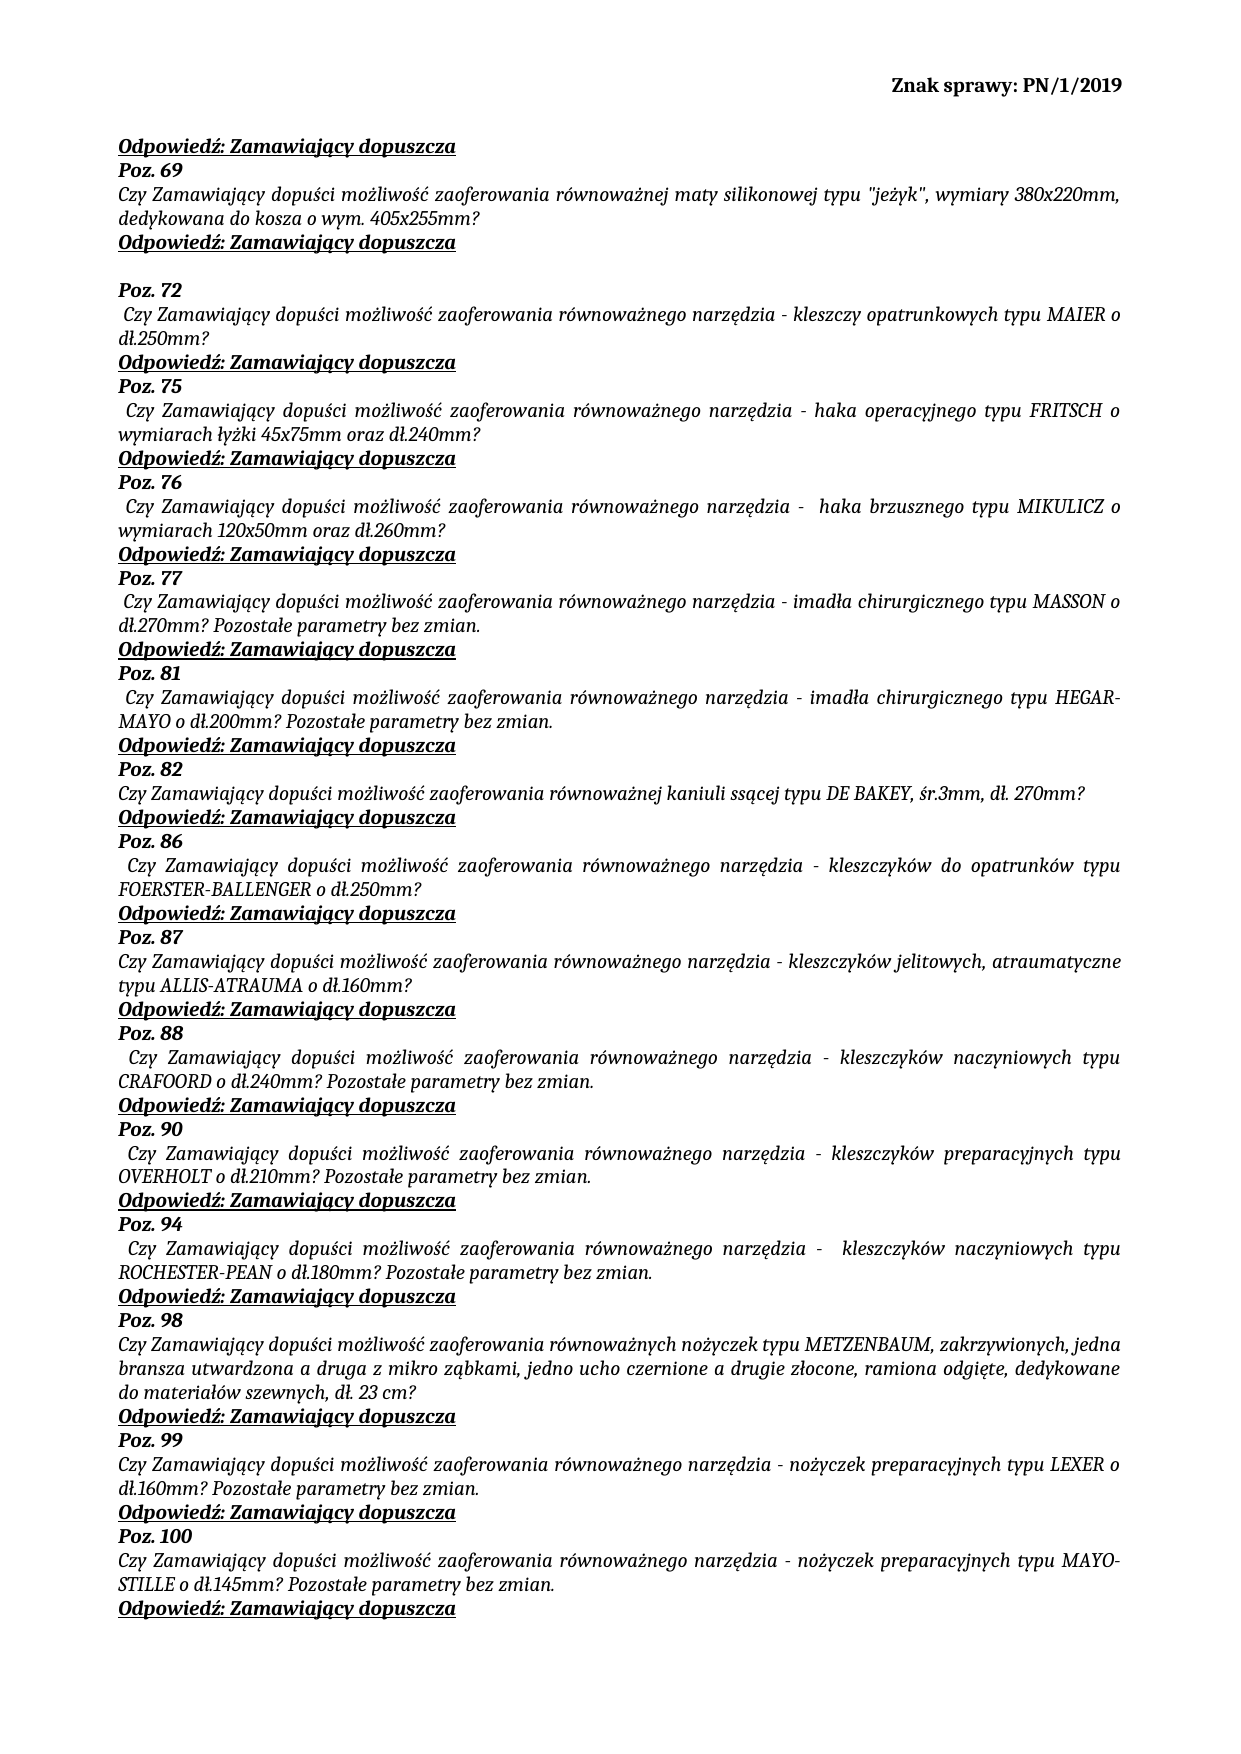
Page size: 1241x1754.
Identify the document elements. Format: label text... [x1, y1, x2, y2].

text Odpowiedź: Zamawiający dopuszcza [118, 1285, 1122, 1309]
text Odpowiedź: Zamawiający dopuszcza [118, 734, 1122, 758]
text Czy Zamawiający dopuści możliwość zaoferowania równoważnego narzędzia - nożyczek preparacyjnych typu LEXER o dł.160mm? Pozostałe parametry bez zmian. [118, 1453, 1122, 1501]
text Czy Zamawiający dopuści możliwość zaoferowania równoważnego narzędzia - kleszczyków preparacyjnych typu OVERHOLT o dł.210mm? Pozostałe parametry bez zmian. [118, 1141, 1122, 1189]
text Odpowiedź: Zamawiający dopuszcza [118, 1093, 1122, 1117]
text Odpowiedź: Zamawiający dopuszcza [118, 446, 1122, 470]
text Odpowiedź: Zamawiający dopuszcza [118, 902, 1122, 926]
text Poz. 100 [118, 1524, 1122, 1548]
text Odpowiedź: Zamawiający dopuszcza [118, 351, 1122, 374]
text Czy Zamawiający dopuści możliwość zaoferowania równoważnego narzędzia - kleszczyków jelitowych, atraumatyczne typu ALLIS-ATRAUMA o dł.160mm? [118, 949, 1122, 997]
text Odpowiedź: Zamawiający dopuszcza [118, 997, 1122, 1021]
text Poz. 88 [118, 1021, 1122, 1045]
text Odpowiedź: Zamawiający dopuszcza [118, 1596, 1122, 1620]
text Czy Zamawiający dopuści możliwość zaoferowania równoważnego narzędzia - imadła chirurgicznego typu MASSON o dł.270mm? Pozostałe parametry bez zmian. [118, 590, 1122, 638]
text Odpowiedź: Zamawiający dopuszcza [118, 542, 1122, 566]
text Czy Zamawiający dopuści możliwość zaoferowania równoważnego narzędzia - kleszczyków naczyniowych typu ROCHESTER-PEAN o dł.180mm? Pozostałe parametry bez zmian. [118, 1237, 1122, 1285]
text Czy Zamawiający dopuści możliwość zaoferowania równoważnego narzędzia - haka operacyjnego typu FRITSCH o wymiarach łyżki 45x75mm oraz dł.240mm? [118, 398, 1122, 446]
text Czy Zamawiający dopuści możliwość zaoferowania równoważnych nożyczek typu METZENBAUM, zakrzywionych, jedna bransza utwardzona a druga z mikro ząbkami, jedno ucho czernione a drugie złocone, ramiona odgięte, dedykowane do materiałów szewnych, dł. 23 cm? [118, 1333, 1122, 1405]
text Czy Zamawiający dopuści możliwość zaoferowania równoważnego narzędzia - kleszczyków do opatrunków typu FOERSTER-BALLENGER o dł.250mm? [118, 854, 1122, 902]
text Poz. 94 [118, 1213, 1122, 1237]
text Poz. 86 [118, 830, 1122, 854]
text Poz. 82 [118, 758, 1122, 782]
text Poz. 76 [118, 470, 1122, 494]
text Poz. 87 [118, 926, 1122, 949]
text Czy Zamawiający dopuści możliwość zaoferowania równoważnego narzędzia - kleszczy opatrunkowych typu MAIER o dł.250mm? [118, 303, 1122, 351]
text Odpowiedź: Zamawiający dopuszcza [118, 1501, 1122, 1524]
text Poz. 81 [118, 662, 1122, 686]
text Poz. 69 [118, 159, 1122, 183]
text Odpowiedź: Zamawiający dopuszcza [118, 231, 1122, 255]
text Czy Zamawiający dopuści możliwość zaoferowania równoważnej maty silikonowej typu "jeżyk", wymiary 380x220mm, dedykowana do kosza o wym. 405x255mm? [118, 183, 1122, 231]
text Czy Zamawiający dopuści możliwość zaoferowania równoważnej kaniuli ssącej typu DE BAKEY, śr.3mm, dł. 270mm? [118, 782, 1122, 806]
text Czy Zamawiający dopuści możliwość zaoferowania równoważnego narzędzia - kleszczyków naczyniowych typu CRAFOORD o dł.240mm? Pozostałe parametry bez zmian. [118, 1045, 1122, 1093]
text Czy Zamawiający dopuści możliwość zaoferowania równoważnego narzędzia - imadła chirurgicznego typu HEGAR-MAYO o dł.200mm? Pozostałe parametry bez zmian. [118, 686, 1122, 734]
text Poz. 98 [118, 1309, 1122, 1333]
text Poz. 72 [118, 279, 1122, 303]
text Czy Zamawiający dopuści możliwość zaoferowania równoważnego narzędzia - nożyczek preparacyjnych typu MAYO-STILLE o dł.145mm? Pozostałe parametry bez zmian. [118, 1548, 1122, 1596]
text Odpowiedź: Zamawiający dopuszcza [118, 1189, 1122, 1213]
text Odpowiedź: Zamawiający dopuszcza [118, 1405, 1122, 1429]
text Poz. 77 [118, 566, 1122, 590]
text Poz. 99 [118, 1429, 1122, 1453]
text Poz. 90 [118, 1117, 1122, 1141]
text Odpowiedź: Zamawiający dopuszcza [118, 638, 1122, 662]
text Czy Zamawiający dopuści możliwość zaoferowania równoważnego narzędzia - haka brzusznego typu MIKULICZ o wymiarach 120x50mm oraz dł.260mm? [118, 494, 1122, 542]
text Odpowiedź: Zamawiający dopuszcza [118, 135, 1122, 159]
text Odpowiedź: Zamawiający dopuszcza [118, 806, 1122, 830]
text Poz. 75 [118, 374, 1122, 398]
